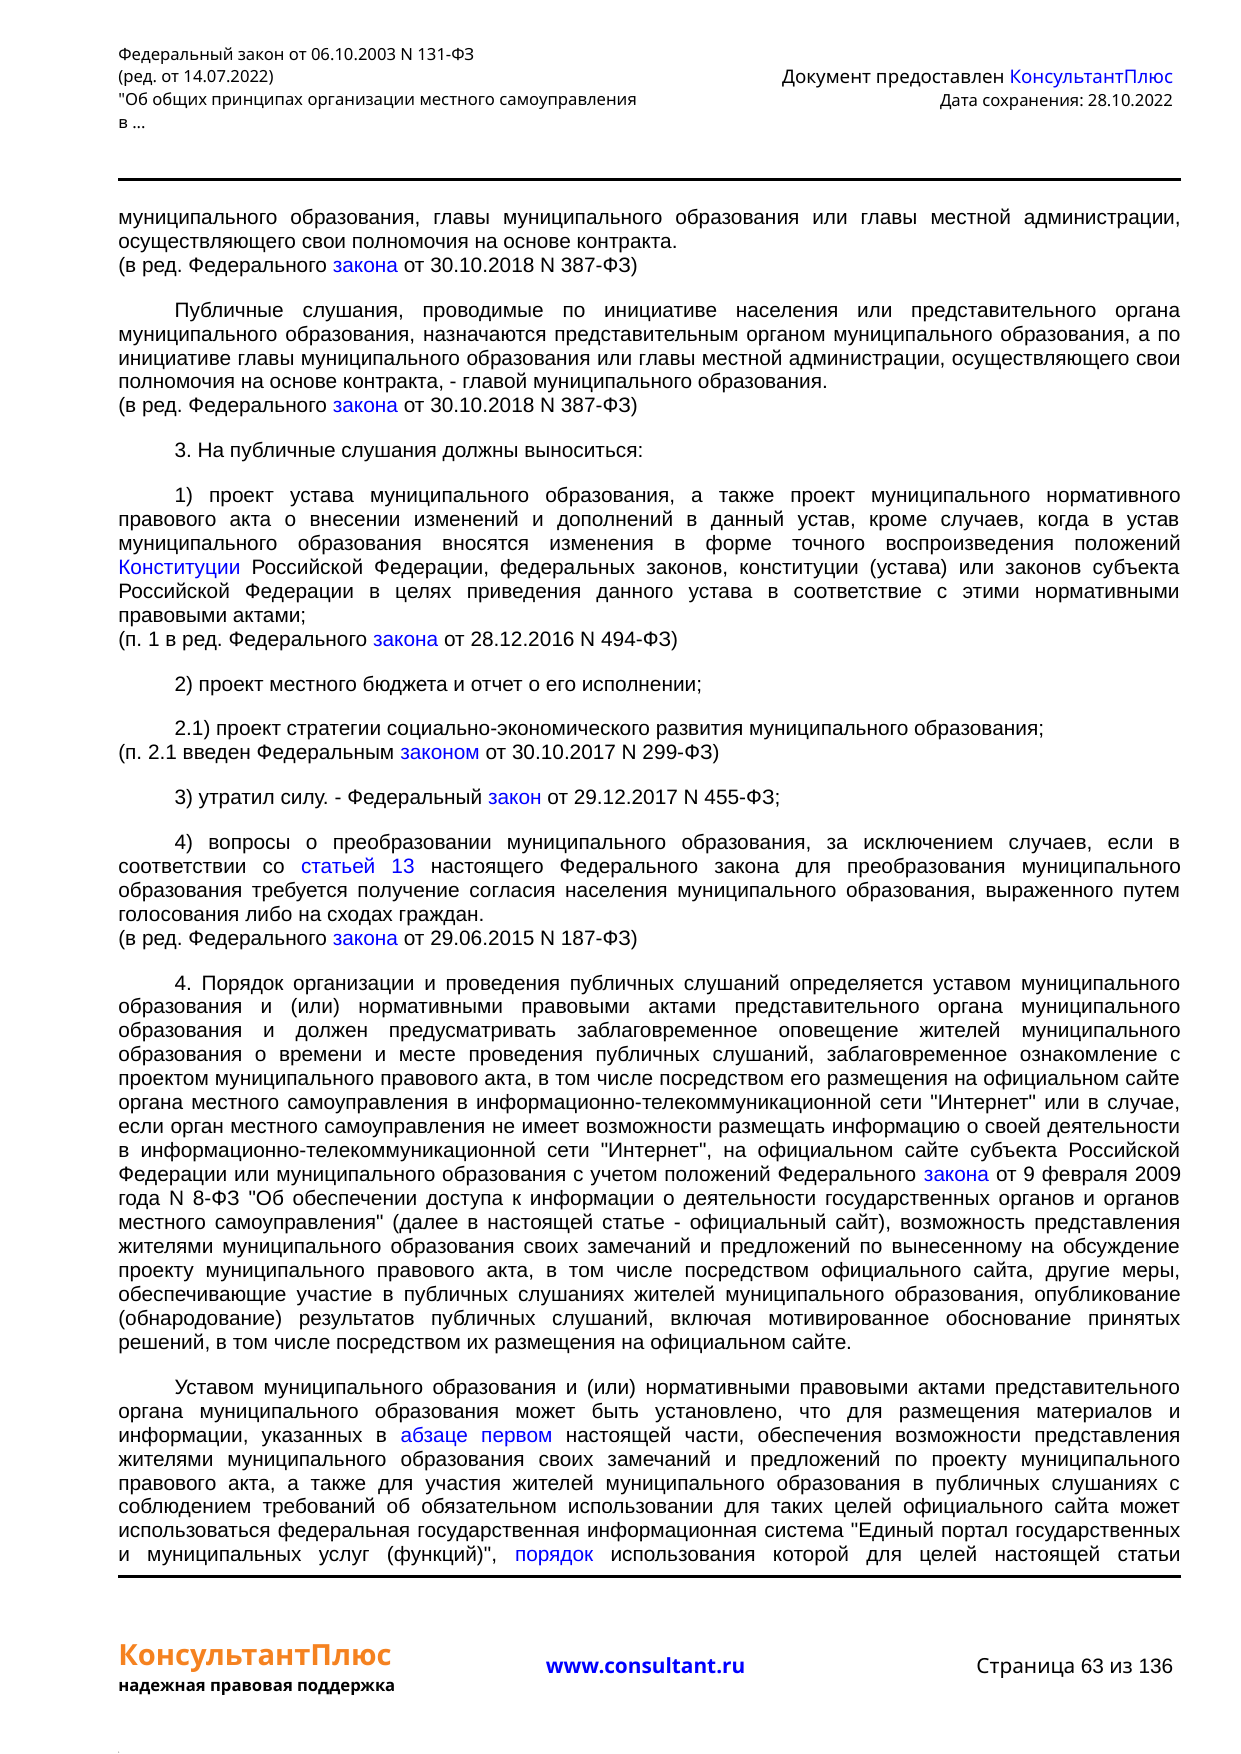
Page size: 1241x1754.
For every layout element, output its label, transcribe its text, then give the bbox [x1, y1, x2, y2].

text (п. 2.1 введен Федеральным законом от 30.10.2017 N 299-ФЗ) [118, 740, 1181, 764]
text 2) проект местного бюджета и отчет о его исполнении; [118, 671, 1181, 695]
text (в ред. Федерального закона от 30.10.2018 N 387-ФЗ) [118, 393, 1181, 417]
text (п. 1 в ред. Федерального закона от 28.12.2016 N 494-ФЗ) [118, 627, 1181, 651]
text 1) проект устава муниципального образования, а также проект муниципального нормативного правового акта о внесении изменений и дополнений в данный устав, кроме случаев, когда в устав муниципального образования вносятся изменения в форме точного воспроизведения положений Конституции Российской Федерации, федеральных законов, конституции (устава) или законов субъекта Российской Федерации в целях приведения данного устава в соответствие с этими нормативными правовыми актами; [118, 483, 1181, 627]
text 3) утратил силу. - Федеральный закон от 29.12.2017 N 455-ФЗ; [118, 785, 1181, 809]
text 4) вопросы о преобразовании муниципального образования, за исключением случаев, если в соответствии со статьей 13 настоящего Федерального закона для преобразования муниципального образования требуется получение согласия населения муниципального образования, выраженного путем голосования либо на сходах граждан. [118, 830, 1181, 926]
text (в ред. Федерального закона от 29.06.2015 N 187-ФЗ) [118, 926, 1181, 949]
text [118, 205, 1181, 253]
text Публичные слушания, проводимые по инициативе населения или представительного органа муниципального образования, назначаются представительным органом муниципального образования, а по инициативе главы муниципального образования или главы местной администрации, осуществляющего свои полномочия на основе контракта, - главой муниципального образования. [118, 297, 1181, 393]
text 2.1) проект стратегии социально-экономического развития муниципального образования; [118, 716, 1181, 740]
text 4. Порядок организации и проведения публичных слушаний определяется уставом муниципального образования и (или) нормативными правовыми актами представительного органа муниципального образования и должен предусматривать заблаговременное оповещение жителей муниципального образования о времени и месте проведения публичных слушаний, заблаговременное ознакомление с проектом муниципального правового акта, в том числе посредством его размещения на официальном сайте органа местного самоуправления в информационно-телекоммуникационной сети "Интернет" или в случае, если орган местного самоуправления не имеет возможности размещать информацию о своей деятельности в информационно-телекоммуникационной сети "Интернет", на официальном сайте субъекта Российской Федерации или муниципального образования с учетом положений Федерального закона от 9 февраля 2009 года N 8-ФЗ "Об обеспечении доступа к информации о деятельности государственных органов и органов местного самоуправления" (далее в настоящей статье - официальный сайт), возможность представления жителями муниципального образования своих замечаний и предложений по вынесенному на обсуждение проекту муниципального правового акта, в том числе посредством официального сайта, другие меры, обеспечивающие участие в публичных слушаниях жителей муниципального образования, опубликование (обнародование) результатов публичных слушаний, включая мотивированное обоснование принятых решений, в том числе посредством их размещения на официальном сайте. [118, 970, 1181, 1354]
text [118, 1374, 1181, 1566]
text 3. На публичные слушания должны выноситься: [118, 438, 1181, 462]
text (в ред. Федерального закона от 30.10.2018 N 387-ФЗ) [118, 253, 1181, 277]
